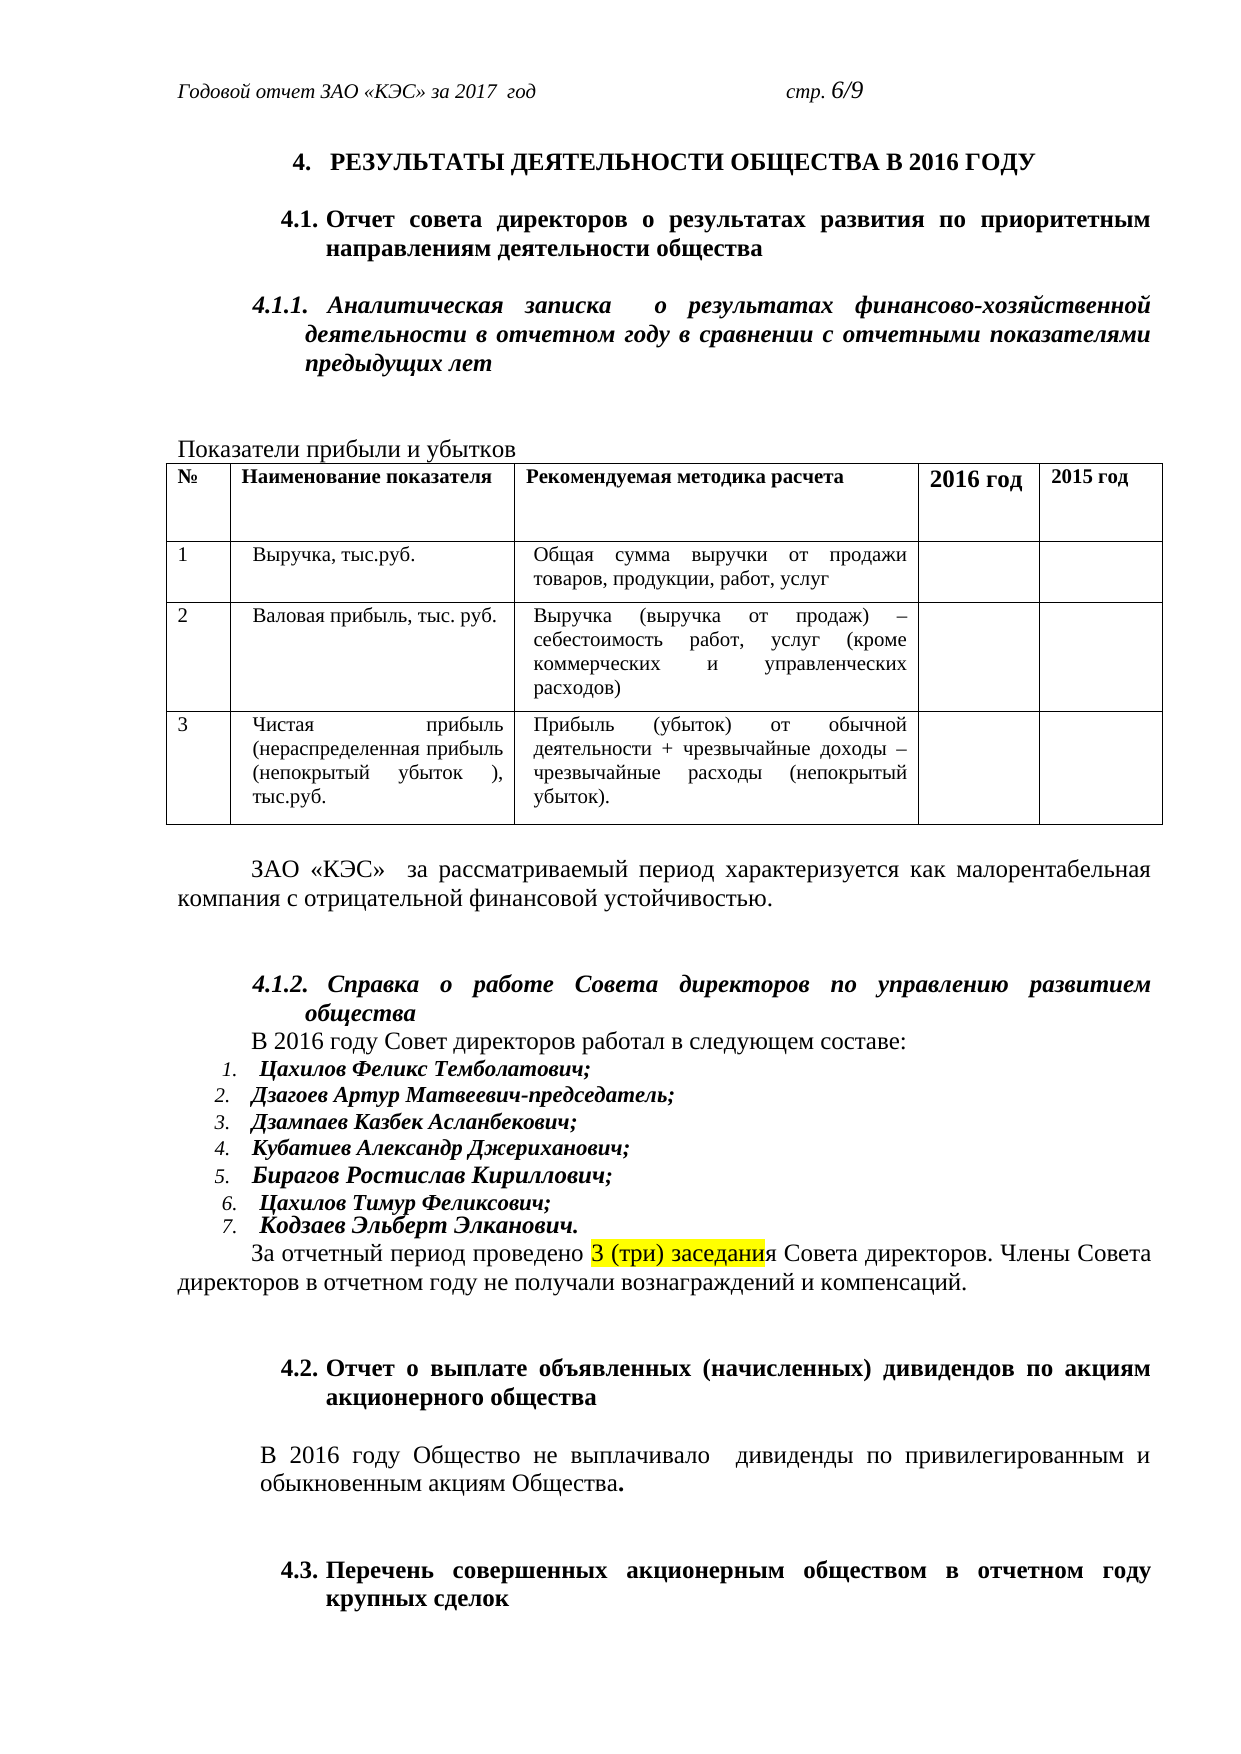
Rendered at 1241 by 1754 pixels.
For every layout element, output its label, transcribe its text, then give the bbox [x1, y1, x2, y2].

table_cell 2 [167, 603, 230, 711]
list Дзагоев Артур Матвеевич-председатель; [214, 1081, 1152, 1108]
table_header Рекомендуемая методика расчета [515, 464, 918, 541]
text Показатели прибыли и убытков [177, 434, 1152, 463]
table_header 2016 год [919, 464, 1039, 541]
list Цахилов Тимур Феликсович; [222, 1189, 1152, 1216]
table_header 2015 год [1040, 464, 1162, 541]
table_cell [919, 603, 1039, 711]
list Справка о работе Совета директоров по управлению развитием общества [252, 969, 1152, 1026]
table_cell Валовая прибыль, тыс. руб. [231, 603, 514, 711]
text За отчетный период проведено 3 (три) заседания Совета директоров. Члены Совета директоров в отчетном году не получали вознаграждений и компенсаций. [177, 1238, 1152, 1296]
table_cell [919, 712, 1039, 824]
table_cell Прибыль (убыток) от обычной деятельности + чрезвычайные доходы – чрезвычайные расходы (непокрытый убыток). [515, 712, 918, 824]
list Отчет совета директоров о результатах развития по приоритетным направлениям деятельности общества [281, 204, 1152, 262]
table_cell 3 [167, 712, 230, 824]
table_cell Выручка, тыс.руб. [231, 542, 514, 602]
table_cell Общая сумма выручки от продажи товаров, продукции, работ, услуг [515, 542, 918, 602]
text В 2016 году Совет директоров работал в следующем составе: [177, 1026, 1152, 1055]
list Бирагов Ростислав Кириллович; [214, 1161, 1152, 1189]
table_header № [167, 464, 230, 541]
table_cell [1040, 712, 1162, 824]
table_header Наименование показателя [231, 464, 514, 541]
table_cell [919, 542, 1039, 602]
table_cell Чистая прибыль (нераспределенная прибыль (непокрытый убыток ), тыс.руб. [231, 712, 514, 824]
table_cell [1040, 603, 1162, 711]
text ЗАО «КЭС» за рассматриваемый период характеризуется как малорентабельная компания с отрицательной финансовой устойчивостью. [177, 854, 1152, 911]
list Кубатиев Александр Джериханович; [214, 1134, 1152, 1161]
list РЕЗУЛЬТАТЫ ДЕЯТЕЛЬНОСТИ ОБЩЕСТВА В 2016 ГОДУ [177, 147, 1152, 176]
text В 2016 году Общество не выплачивало дивиденды по привилегированным и обыкновенным акциям Общества. [260, 1440, 1152, 1497]
table_cell Выручка (выручка от продаж) – себестоимость работ, услуг (кроме коммерческих и управленческих расходов) [515, 603, 918, 711]
table_cell [1040, 542, 1162, 602]
list Аналитическая записка о результатах финансово-хозяйственной деятельности в отчетном году в сравнении с отчетными показателями предыдущих лет [252, 291, 1152, 377]
list Дзампаев Казбек Асланбекович; [214, 1108, 1152, 1134]
table_cell 1 [167, 542, 230, 602]
list Цахилов Феликс Темболатович; [222, 1055, 1152, 1081]
list Отчет о выплате объявленных (начисленных) дивидендов по акциям акционерного общества [281, 1353, 1152, 1411]
list Кодзаев Эльберт Элканович. [222, 1216, 1152, 1238]
list Перечень совершенных акционерным обществом в отчетном году крупных сделок [281, 1555, 1152, 1612]
